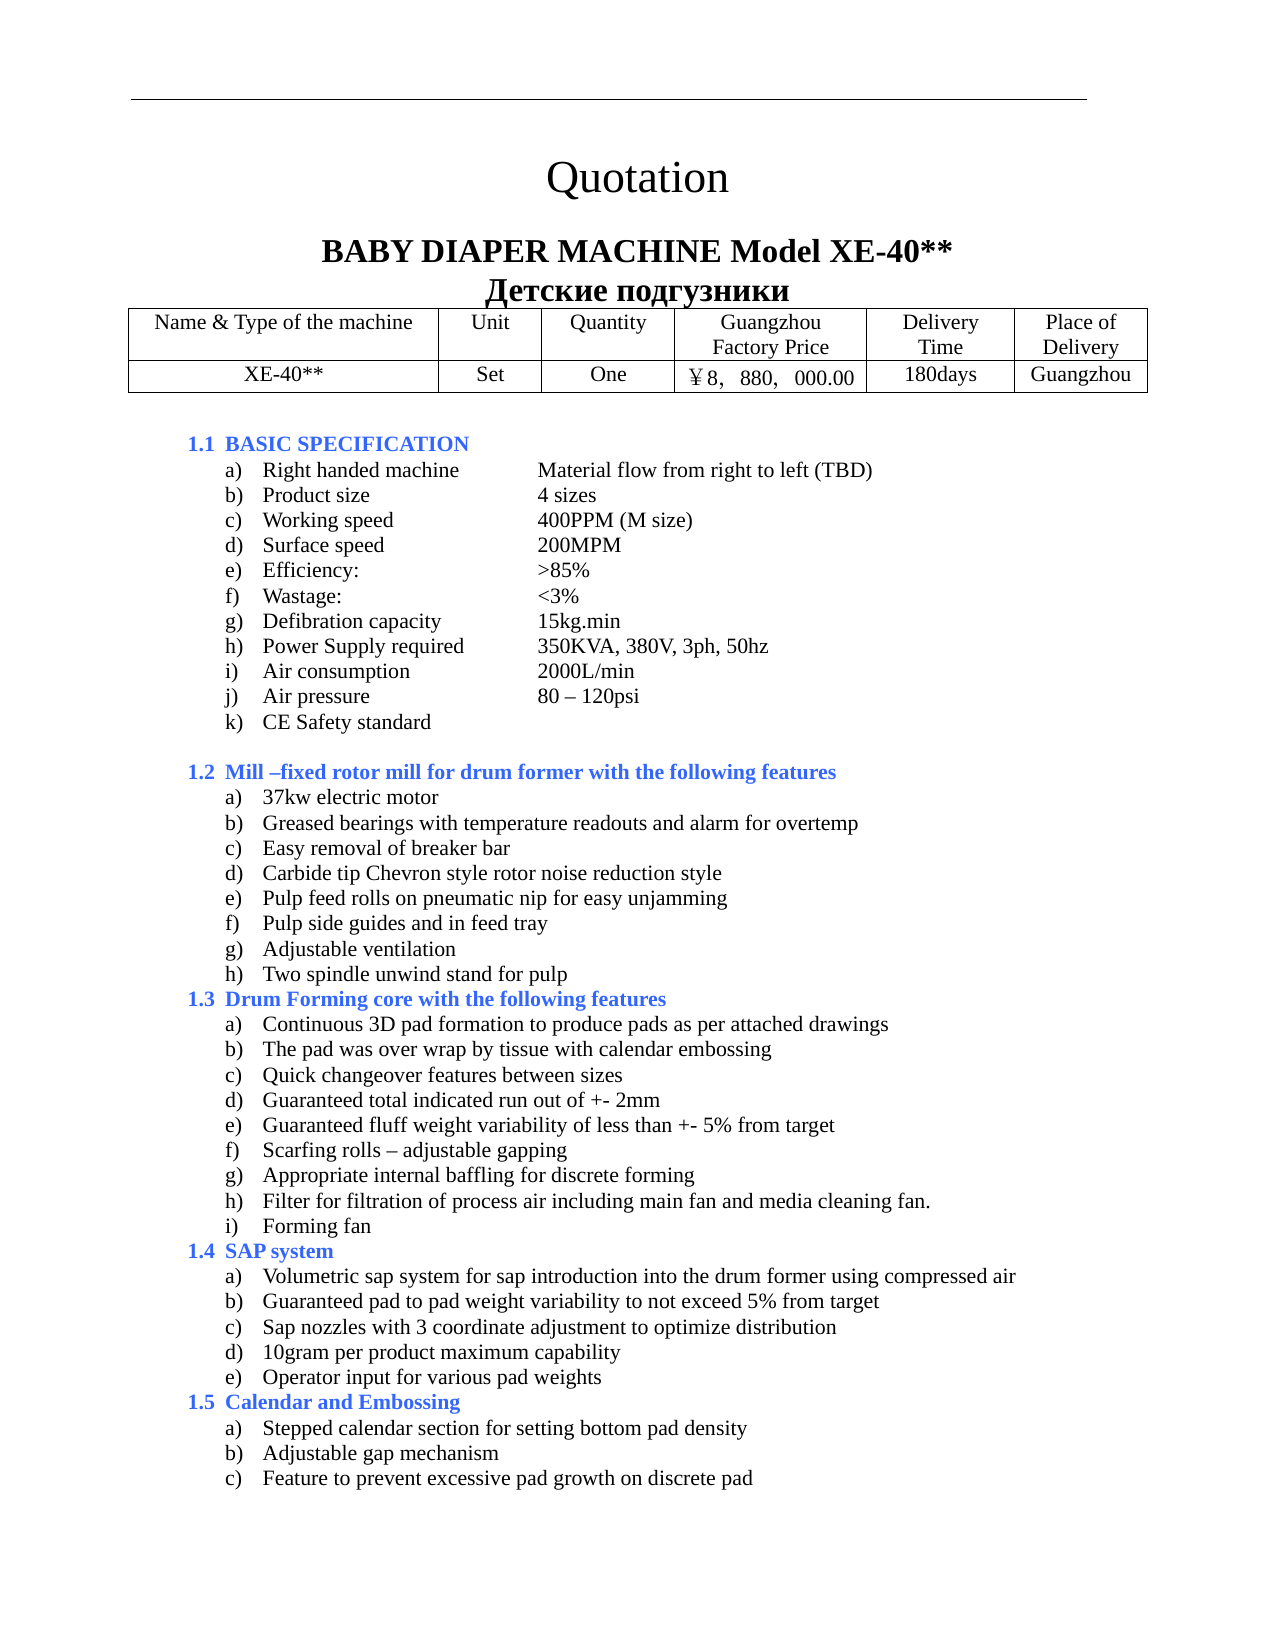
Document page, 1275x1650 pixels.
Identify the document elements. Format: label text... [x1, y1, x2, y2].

list SAP system [187, 1238, 1087, 1263]
list Stepped calendar section for setting bottom pad density [225, 1414, 1087, 1440]
list 37kw electric motor [225, 784, 1087, 809]
list Power Supply required 350KVA, 380V, 3ph, 50hz [225, 633, 1087, 658]
table_header Unit [439, 309, 541, 359]
list Two spindle unwind stand for pulp [225, 961, 1087, 986]
list CE Safety standard [225, 709, 1087, 734]
table_cell Set [439, 361, 541, 392]
table_header Guangzhou Factory Price [675, 309, 866, 359]
list Air pressure 80 – 120psi [225, 683, 1087, 709]
list The pad was over wrap by tissue with calendar embossing [225, 1036, 1087, 1062]
list Carbide tip Chevron style rotor noise reduction style [225, 860, 1087, 885]
list Guaranteed pad to pad weight variability to not exceed 5% from target [225, 1288, 1087, 1314]
list Volumetric sap system for sap introduction into the drum former using compressed air [225, 1263, 1087, 1288]
list Product size 4 sizes [225, 482, 1087, 507]
list Guaranteed total indicated run out of +- [225, 1087, 1087, 1112]
list Right handed machine Material flow from right to left (TBD) [225, 457, 1087, 482]
list Feature to prevent excessive pad growth on discrete pad [225, 1465, 1087, 1490]
list Filter for filtration of process air including main fan and media cleaning fan. [225, 1188, 1087, 1213]
table_cell XE-40** [129, 361, 438, 392]
list Operator input for various pad weights [225, 1364, 1087, 1389]
table_header Name & Type of the machine [129, 309, 438, 359]
list Calendar and Embossing [187, 1389, 1087, 1414]
list Sap nozzles with 3 coordinate adjustment to optimize distribution [225, 1314, 1087, 1339]
list Greased bearings with temperature readouts and alarm for overtemp [225, 809, 1087, 835]
list Continuous 3D pad formation to produce pads as per attached drawings [225, 1011, 1087, 1036]
list Easy removal of breaker bar [225, 835, 1087, 860]
table_header Place of Delivery [1015, 309, 1147, 359]
list Defibration capacity .min [225, 608, 1087, 633]
list Air consumption 2000L/min [225, 658, 1087, 683]
text Quotation [187, 150, 1087, 203]
list 10gram per product maximum capability [225, 1339, 1087, 1364]
list Surface speed 200MPM [225, 532, 1087, 557]
list Forming fan [225, 1213, 1087, 1238]
text BABY DIAPER MACHINE Model XE-40** [187, 231, 1087, 270]
list Scarfing rolls – adjustable gapping [225, 1137, 1087, 1162]
list Quick changeover features between sizes [225, 1062, 1087, 1087]
list Pulp feed rolls on pneumatic nip for easy unjamming [225, 885, 1087, 910]
list Working speed 400PPM (M size) [225, 507, 1087, 532]
table_header Delivery Time [867, 309, 1014, 359]
table_cell ￥8，880，000.00 [675, 361, 866, 392]
list Drum Forming core with the following features [187, 986, 1087, 1011]
table_header Quantity [542, 309, 674, 359]
table_cell One [542, 361, 674, 392]
list Appropriate internal baffling for discrete forming [225, 1162, 1087, 1188]
table_cell 180days [867, 361, 1014, 392]
list Mill –fixed rotor mill for drum former with the following features [187, 759, 1087, 784]
text Детские подгузники [187, 270, 1087, 308]
list Adjustable gap mechanism [225, 1440, 1087, 1465]
table_cell [1015, 361, 1147, 392]
list Wastage: <3% [225, 583, 1087, 608]
list Adjustable ventilation [225, 936, 1087, 961]
list Pulp side guides and in feed tray [225, 910, 1087, 936]
list Efficiency: >85% [225, 557, 1087, 583]
list Guaranteed fluff weight variability of less than +- 5% from target [225, 1112, 1087, 1137]
list BASIC SPECIFICATION [187, 431, 1087, 457]
